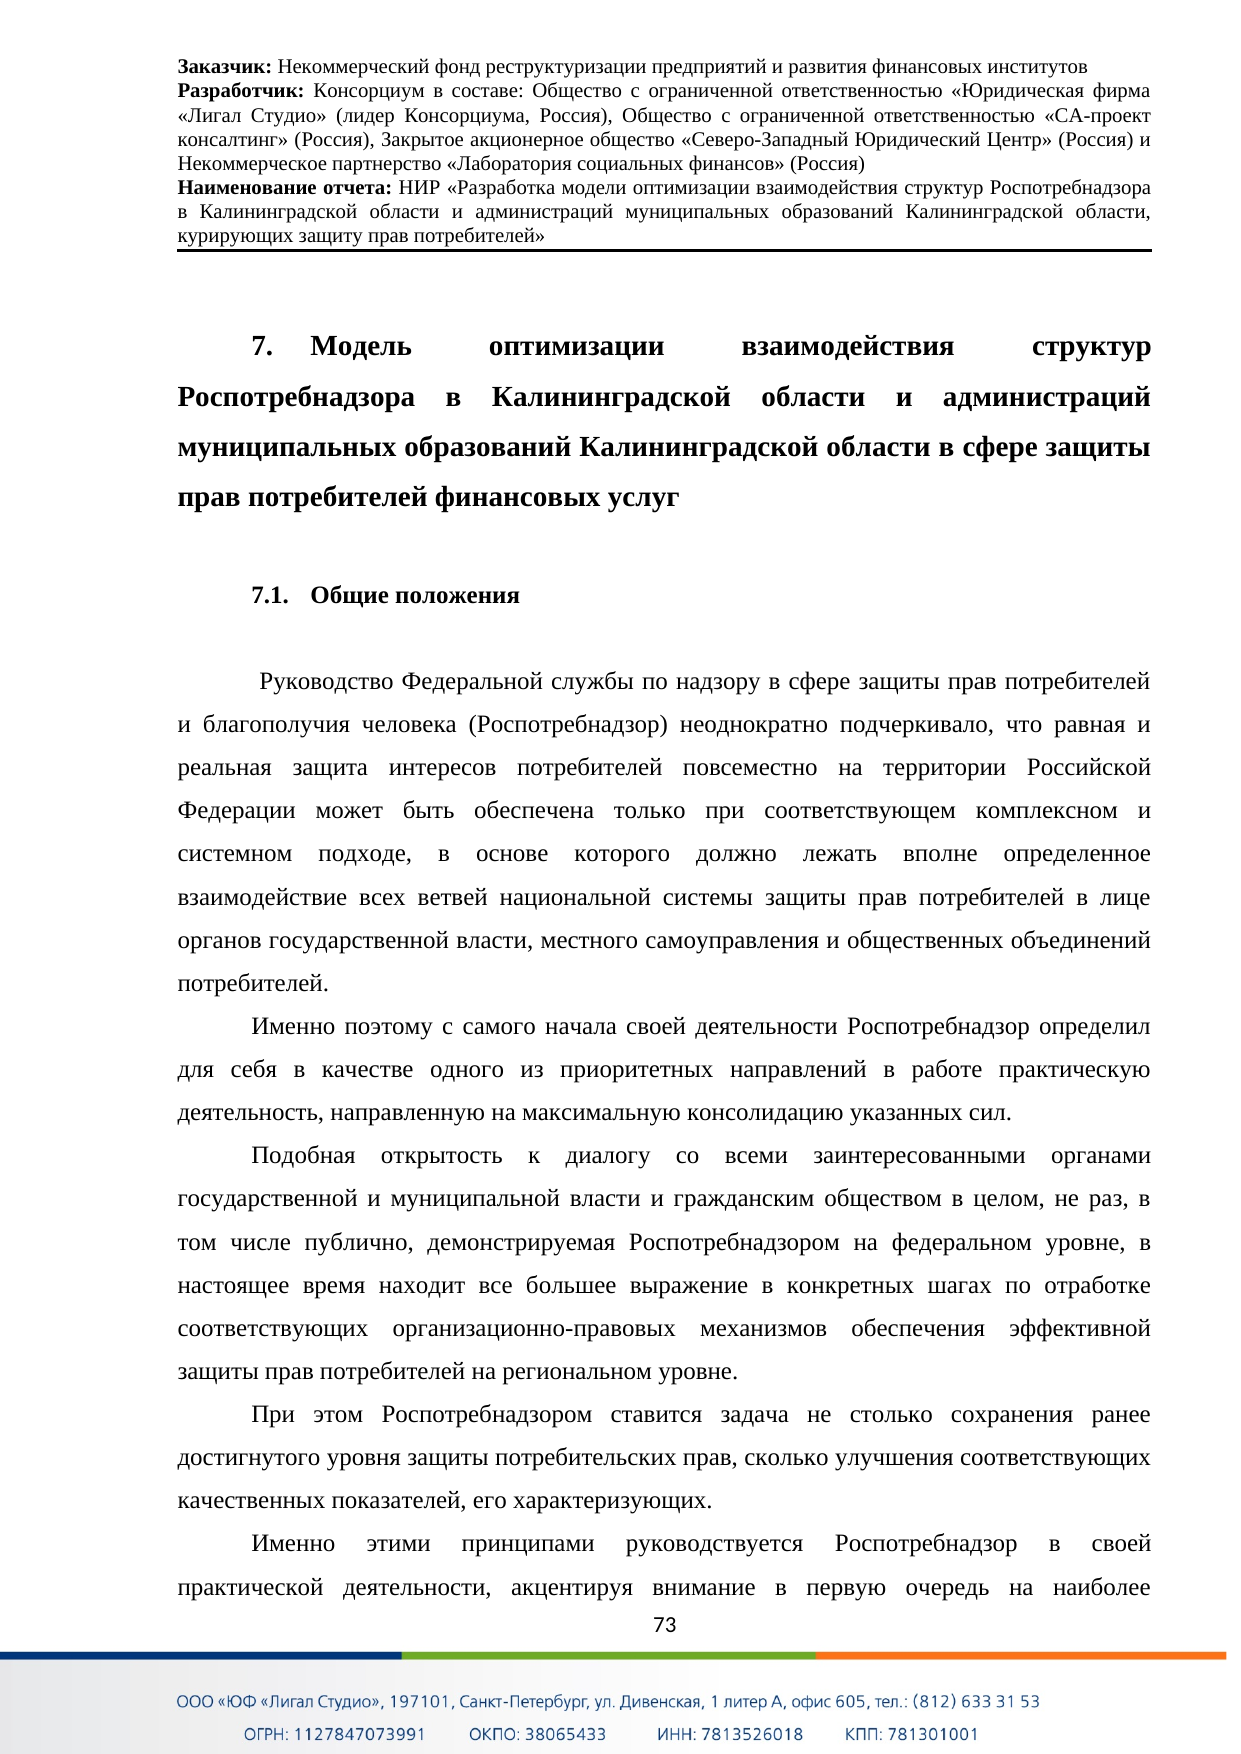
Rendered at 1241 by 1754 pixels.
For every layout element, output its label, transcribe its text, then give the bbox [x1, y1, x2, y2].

text При этом Роспотребнадзором ставится задача не столько сохранения ранее достигнутого уровня защиты потребительских прав, сколько улучшения соответствующих качественных показателей, его характеризующих. [177, 1399, 1152, 1514]
text Именно поэтому с самого начала своей деятельности Роспотребнадзор определил для себя в качестве одного из приоритетных направлений в работе практическую деятельность, направленную на максимальную консолидацию указанных сил. [177, 1011, 1152, 1126]
text Подобная открытость к диалогу со всеми заинтересованными органами государственной и муниципальной власти и гражданским обществом в целом, не раз, в том числе публично, демонстрируемая Роспотребнадзором на федеральном уровне, в настоящее время находит все большее выражение в конкретных шагах по отработке соответствующих организационно-правовых механизмов обеспечения эффективной защиты прав потребителей на региональном уровне. [177, 1140, 1152, 1385]
text Руководство Федеральной службы по надзору в сфере защиты прав потребителей и благополучия человека (Роспотребнадзор) неоднократно подчеркивало, что равная и реальная защита интересов потребителей повсеместно на территории Российской Федерации может быть обеспечена только при соответствующем комплексном и системном подходе, в основе которого должно лежать вполне определенное взаимодействие всех ветвей национальной системы защиты прав потребителей в лице органов государственной власти, местного самоуправления и общественных объединений потребителей. [177, 666, 1152, 997]
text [177, 1528, 1152, 1600]
picture [0, 1645, 1227, 1754]
list Общие положения [177, 580, 1152, 608]
list Модель оптимизации взаимодействия структур Роспотребнадзора в Калининградской области и администраций муниципальных образований Калининградской области в сфере защиты прав потребителей финансовых услуг [177, 328, 1152, 513]
